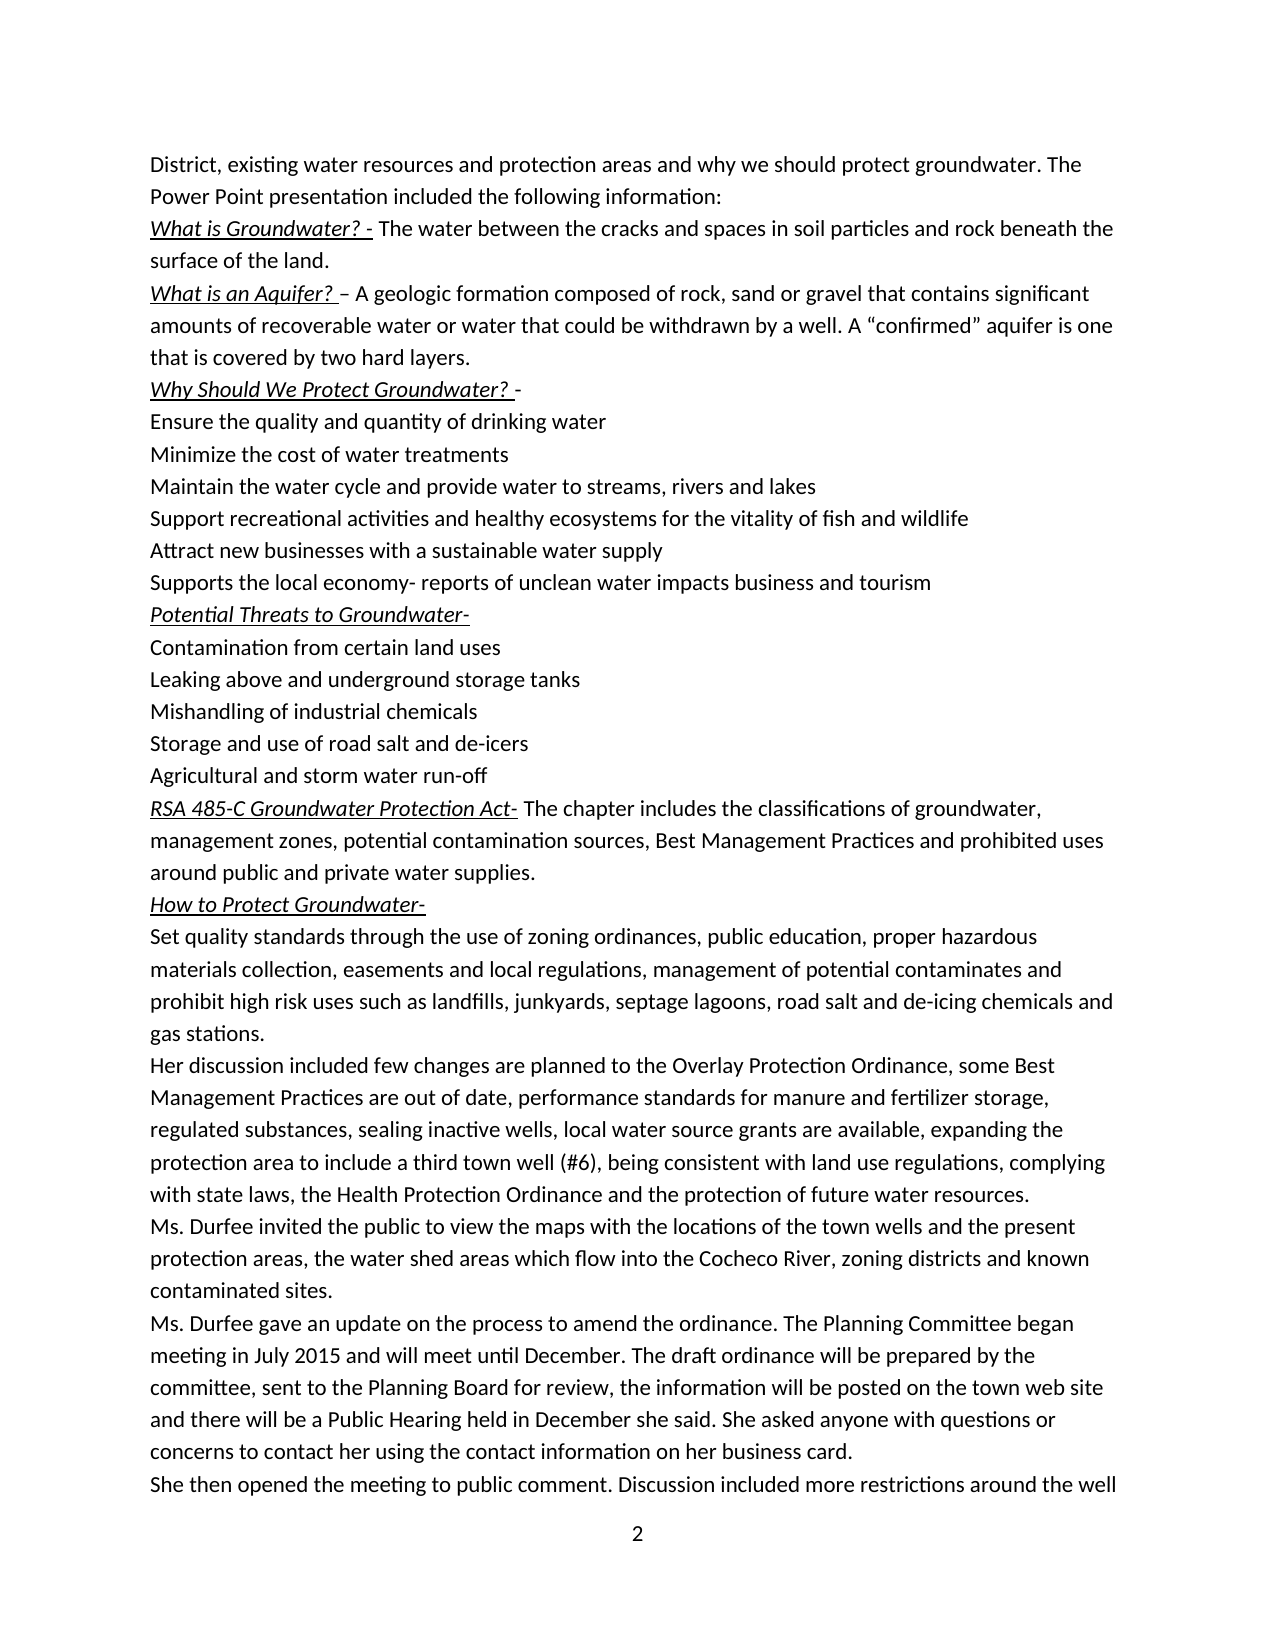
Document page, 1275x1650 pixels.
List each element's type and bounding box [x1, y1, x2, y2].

text [150, 150, 1125, 1498]
